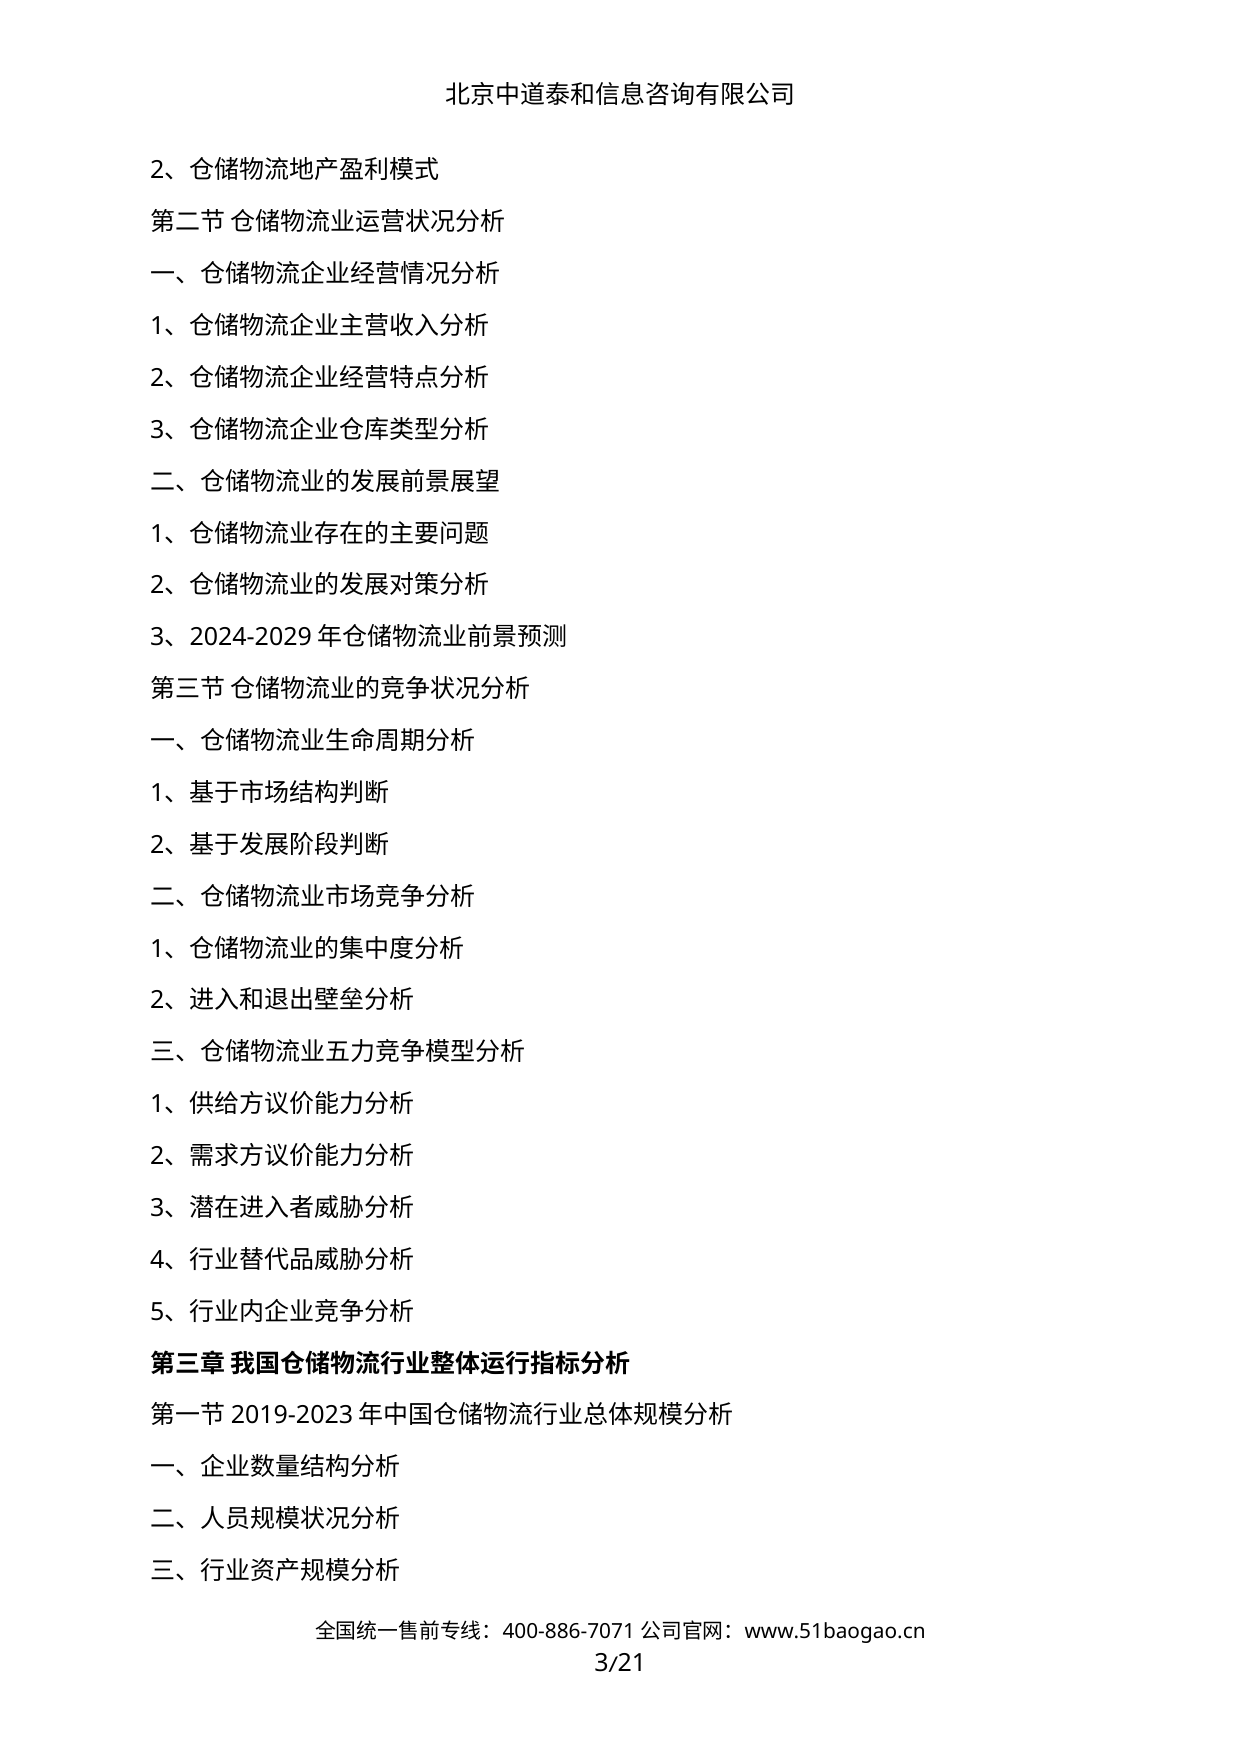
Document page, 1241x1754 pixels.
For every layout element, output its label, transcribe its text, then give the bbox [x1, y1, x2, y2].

text 第三章 我国仓储物流行业整体运行指标分析 [150, 1343, 1090, 1379]
text 5、行业内企业竞争分析 [150, 1291, 1090, 1327]
text 3、2024-2029年仓储物流业前景预测 [150, 617, 1090, 653]
text 一、企业数量结构分析 [150, 1447, 1090, 1483]
text 1、基于市场结构判断 [150, 772, 1090, 809]
text 4、行业替代品威胁分析 [150, 1239, 1090, 1276]
text 二、人员规模状况分析 [150, 1499, 1090, 1535]
text 二、仓储物流业市场竞争分析 [150, 876, 1090, 912]
text 2、仓储物流企业经营特点分析 [150, 357, 1090, 394]
text 2、进入和退出壁垒分析 [150, 980, 1090, 1016]
text 第二节 仓储物流业运营状况分析 [150, 202, 1090, 238]
text 2、需求方议价能力分析 [150, 1136, 1090, 1172]
text 1、供给方议价能力分析 [150, 1084, 1090, 1120]
text 3、潜在进入者威胁分析 [150, 1187, 1090, 1224]
text 二、仓储物流业的发展前景展望 [150, 461, 1090, 497]
text 三、行业资产规模分析 [150, 1551, 1090, 1587]
text 第三节 仓储物流业的竞争状况分析 [150, 669, 1090, 705]
text 1、仓储物流业的集中度分析 [150, 928, 1090, 964]
text 一、仓储物流业生命周期分析 [150, 721, 1090, 757]
text 1、仓储物流企业主营收入分析 [150, 306, 1090, 342]
text 2、基于发展阶段判断 [150, 824, 1090, 861]
text 三、仓储物流业五力竞争模型分析 [150, 1032, 1090, 1068]
text 一、仓储物流企业经营情况分析 [150, 254, 1090, 290]
text 3、仓储物流企业仓库类型分析 [150, 409, 1090, 446]
text 第一节 2019-2023年中国仓储物流行业总体规模分析 [150, 1395, 1090, 1431]
text 1、仓储物流业存在的主要问题 [150, 513, 1090, 549]
text 2、仓储物流业的发展对策分析 [150, 565, 1090, 601]
text 2、仓储物流地产盈利模式 [150, 150, 1090, 186]
